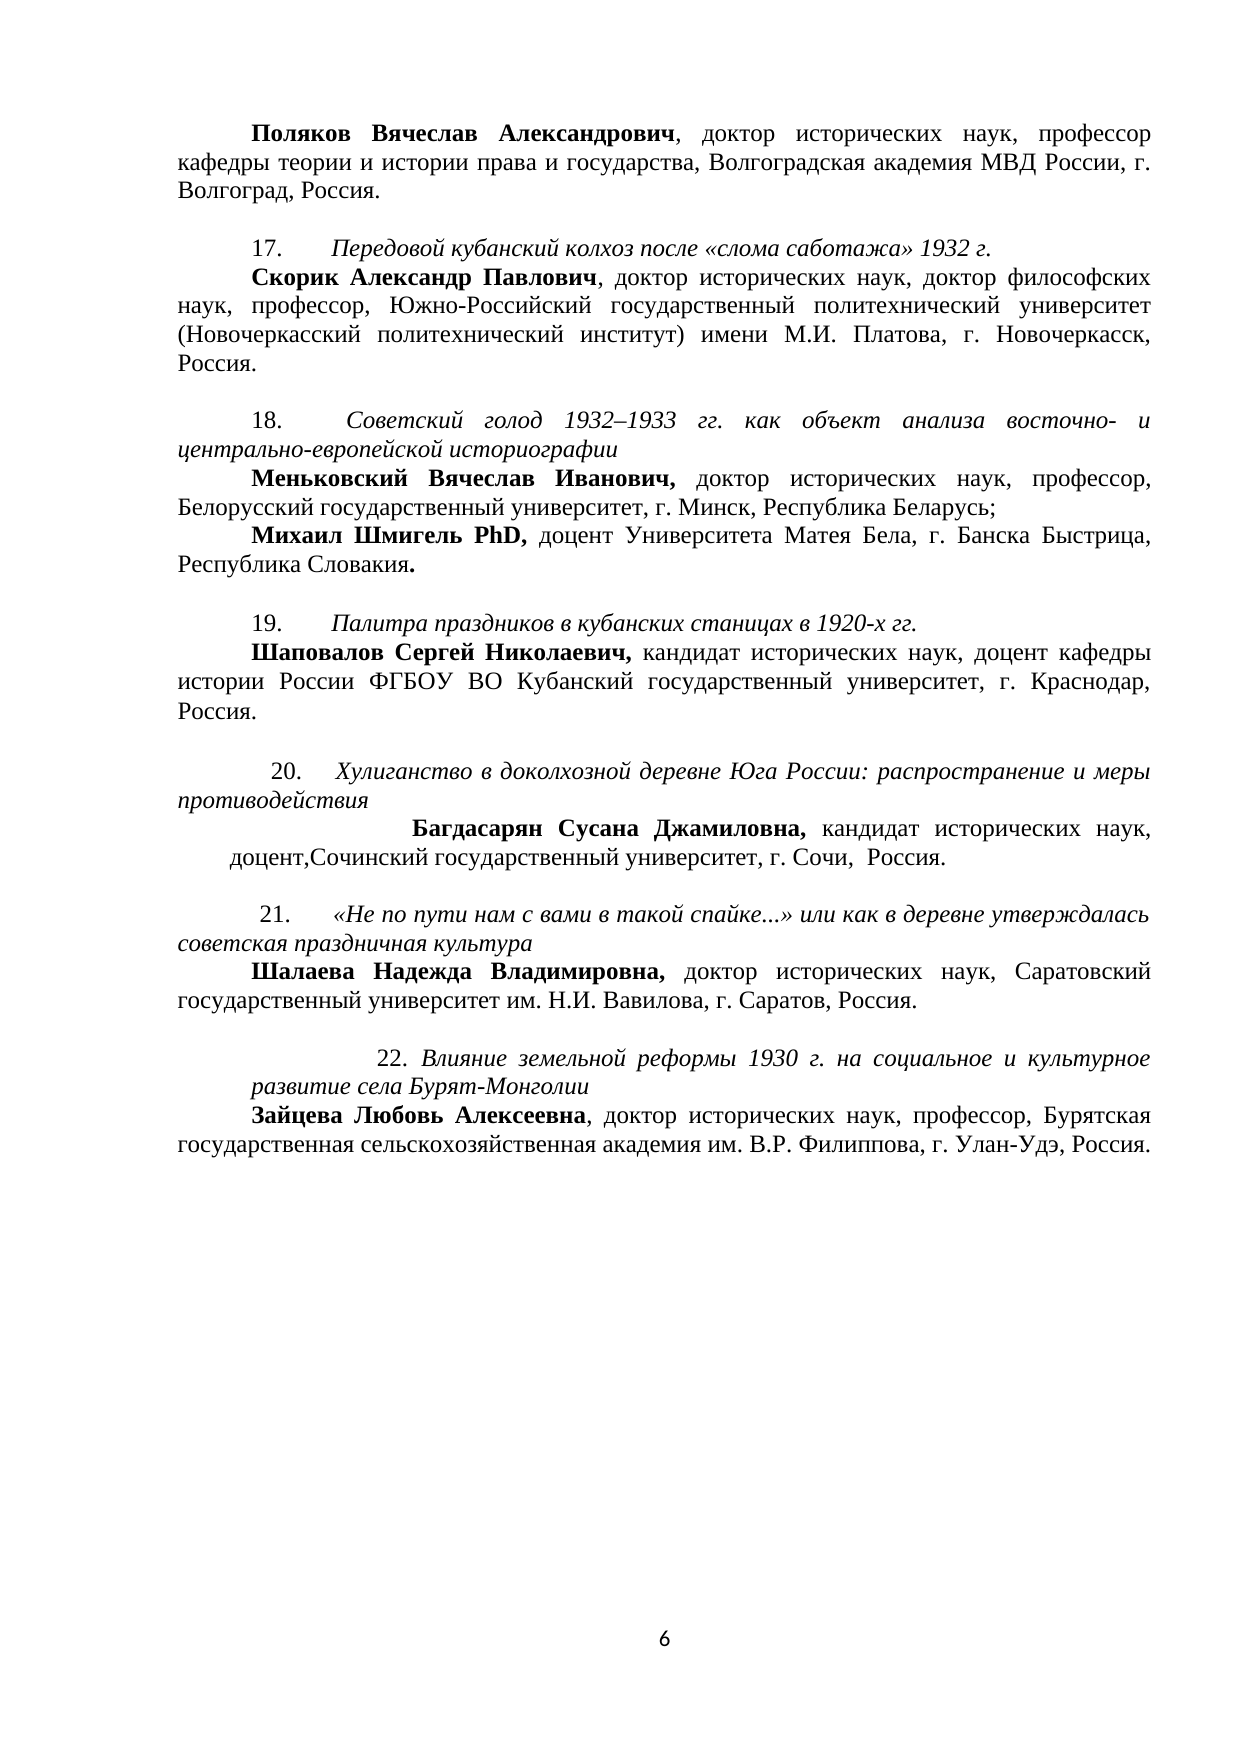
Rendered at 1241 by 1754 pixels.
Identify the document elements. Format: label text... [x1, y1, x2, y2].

list Советский голод 1932–1933 гг. как объект анализа восточно- и центрально-европейской историографии [177, 406, 1152, 463]
text 21. «Не по пути нам с вами в такой спайке...» или как в деревне утверждалась советская праздничная культура [177, 899, 1152, 956]
list Палитра праздников в кубанских станицах в 1920-х гг. [177, 607, 1152, 637]
list Зайцева Любовь Алексеевна, доктор исторических наук, профессор, Бурятская государственная сельскохозяйственная академия им. В.Р. Филиппова, г. Улан-Удэ, Россия. [177, 1100, 1152, 1158]
list Михаил Шмигель PhD, доцент Университета Матея Бела, г. Банска Быстрица, Республика Словакия. [177, 521, 1152, 578]
list Поляков Вячеслав Александрович, доктор исторических наук, профессор кафедры теории и истории права и государства, Волгоградская академия МВД России, г. Волгоград, Россия. [177, 118, 1152, 204]
list Шаповалов Сергей Николаевич, кандидат исторических наук, доцент кафедры истории России ФГБОУ ВО Кубанский государственный университет, г. Краснодар, Россия. [177, 637, 1152, 725]
list Багдасарян Сусана Джамиловна, кандидат исторических наук, доцент,Сочинский государственный университет, г. Сочи, Россия. [229, 813, 1152, 871]
text 20. Хулиганство в доколхозной деревне Юга России: распространение и меры противодействия [177, 756, 1152, 813]
list 22. Влияние земельной реформы 1930 г. на социальное и культурное развитие села Бурят-Монголии [251, 1043, 1152, 1100]
list Меньковский Вячеслав Иванович, доктор исторических наук, профессор, Белорусский государственный университет, г. Минск, Республика Беларусь; [177, 463, 1152, 521]
list Шалаева Надежда Владимировна, доктор исторических наук, Саратовский государственный университет им. Н.И. Вавилова, г. Саратов, Россия. [177, 956, 1152, 1014]
list Скорик Александр Павлович, доктор исторических наук, доктор философских наук, профессор, Южно-Российский государственный политехнический университет (Новочеркасский политехнический институт) имени М.И. Платова, г. Новочеркасск, Россия. [177, 262, 1152, 377]
list Передовой кубанский колхоз после «слома саботажа» 1932 г. [177, 233, 1152, 262]
